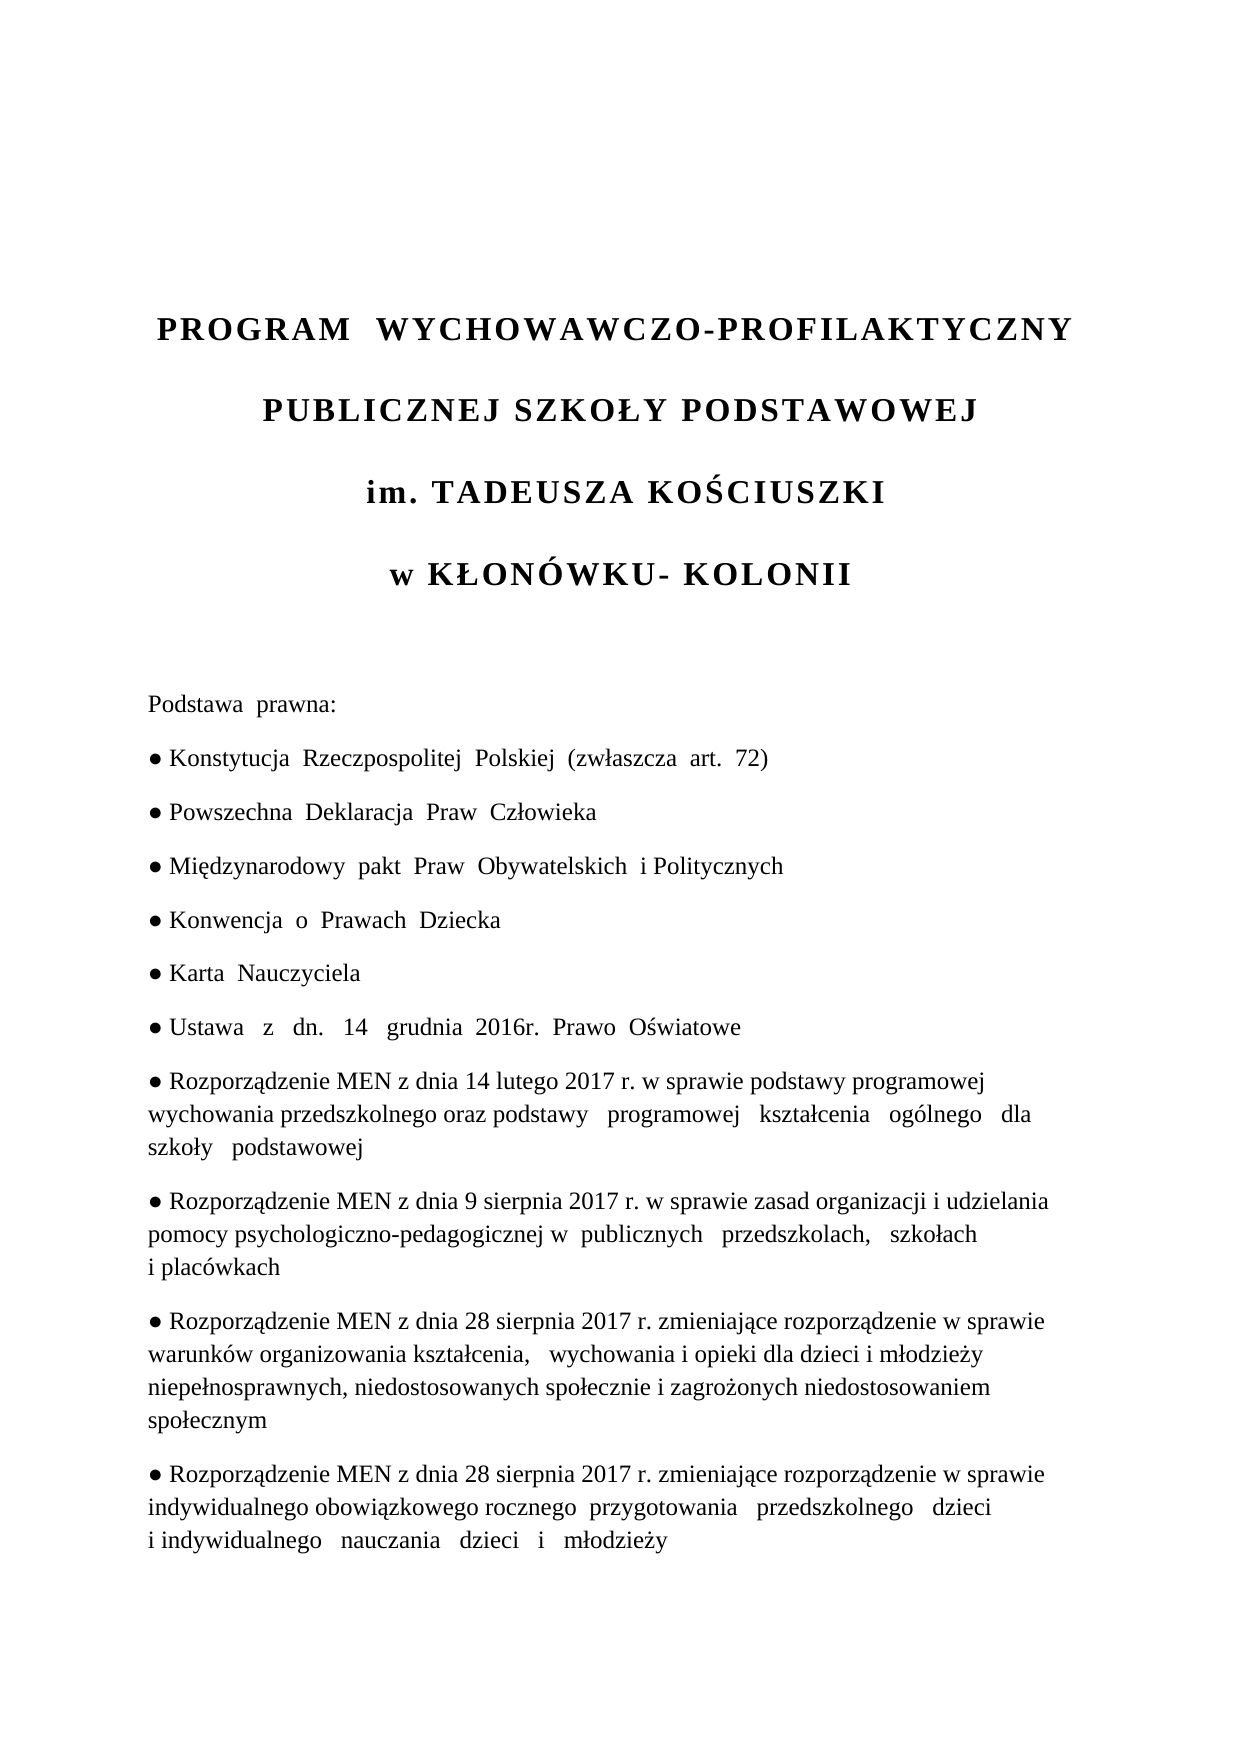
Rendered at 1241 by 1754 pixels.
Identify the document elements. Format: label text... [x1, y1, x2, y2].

text ● Powszechna ​ ​Deklaracja ​ ​Praw ​ ​Człowieka [148, 797, 1093, 826]
text w KŁONÓWKU- KOLONII [148, 554, 1093, 592]
text ● Rozporządzenie MEN z dnia 28 sierpnia 2017 r. zmieniające rozporządzenie w sprawie warunków organizowania kształcenia, wychowania i opieki dla dzieci i młodzieży niepełnosprawnych, niedostosowanych społecznie i zagrożonych niedostosowaniem społecznym [148, 1306, 1093, 1434]
text ● Konwencja ​ ​o ​ ​Prawach ​ ​Dziecka [148, 905, 1093, 933]
text PUBLICZNEJ SZKOŁY PODSTAWOWEJ [148, 391, 1093, 429]
text ● Międzynarodowy ​ ​pakt ​ ​Praw ​ ​Obywatelskich ​ ​i​ ​Politycznych [148, 851, 1093, 879]
text ● Rozporządzenie MEN z dnia 9 sierpnia 2017 r. w sprawie zasad organizacji i udzielania pomocy psychologiczno-pedagogicznej w publicznych ​ ​ przedszkolach, ​ ​ szkołach ​ ​ i placówkach [148, 1186, 1093, 1281]
text Podstawa​ ​ prawna: [148, 689, 1093, 718]
text ● Ustawa ​ ​ z ​ ​ dn. ​ ​ 14 ​ ​ grudnia ​ ​2016r. ​ ​Prawo ​ ​Oświatowe [148, 1012, 1093, 1041]
text PROGRAM WYCHOWAWCZO-PROFILAKTYCZNY [148, 309, 1093, 347]
text ● Konstytucja ​ ​Rzeczpospolitej ​ ​Polskiej ​ ​(zwłaszcza ​ ​art. ​ ​72) [148, 743, 1093, 772]
text im. TADEUSZA KOŚCIUSZKI [148, 472, 1093, 511]
text ● Karta ​ ​Nauczyciela [148, 958, 1093, 987]
text ● Rozporządzenie MEN z dnia 28 sierpnia 2017 r. zmieniające rozporządzenie w sprawie indywidualnego obowiązkowego rocznego przygotowania ​ ​ przedszkolnego ​ ​ dzieci ​ ​ i indywidualnego ​ ​ nauczania ​ ​ dzieci ​ ​ i ​ ​ młodzieży [148, 1459, 1093, 1554]
text ● Rozporządzenie MEN z dnia 14 lutego 2017 r. w sprawie podstawy programowej wychowania przedszkolnego oraz podstawy programowej ​ ​ kształcenia ​ ​ ogólnego ​ ​ dla ​ ​ szkoły ​ ​ podstawowej [148, 1066, 1093, 1161]
